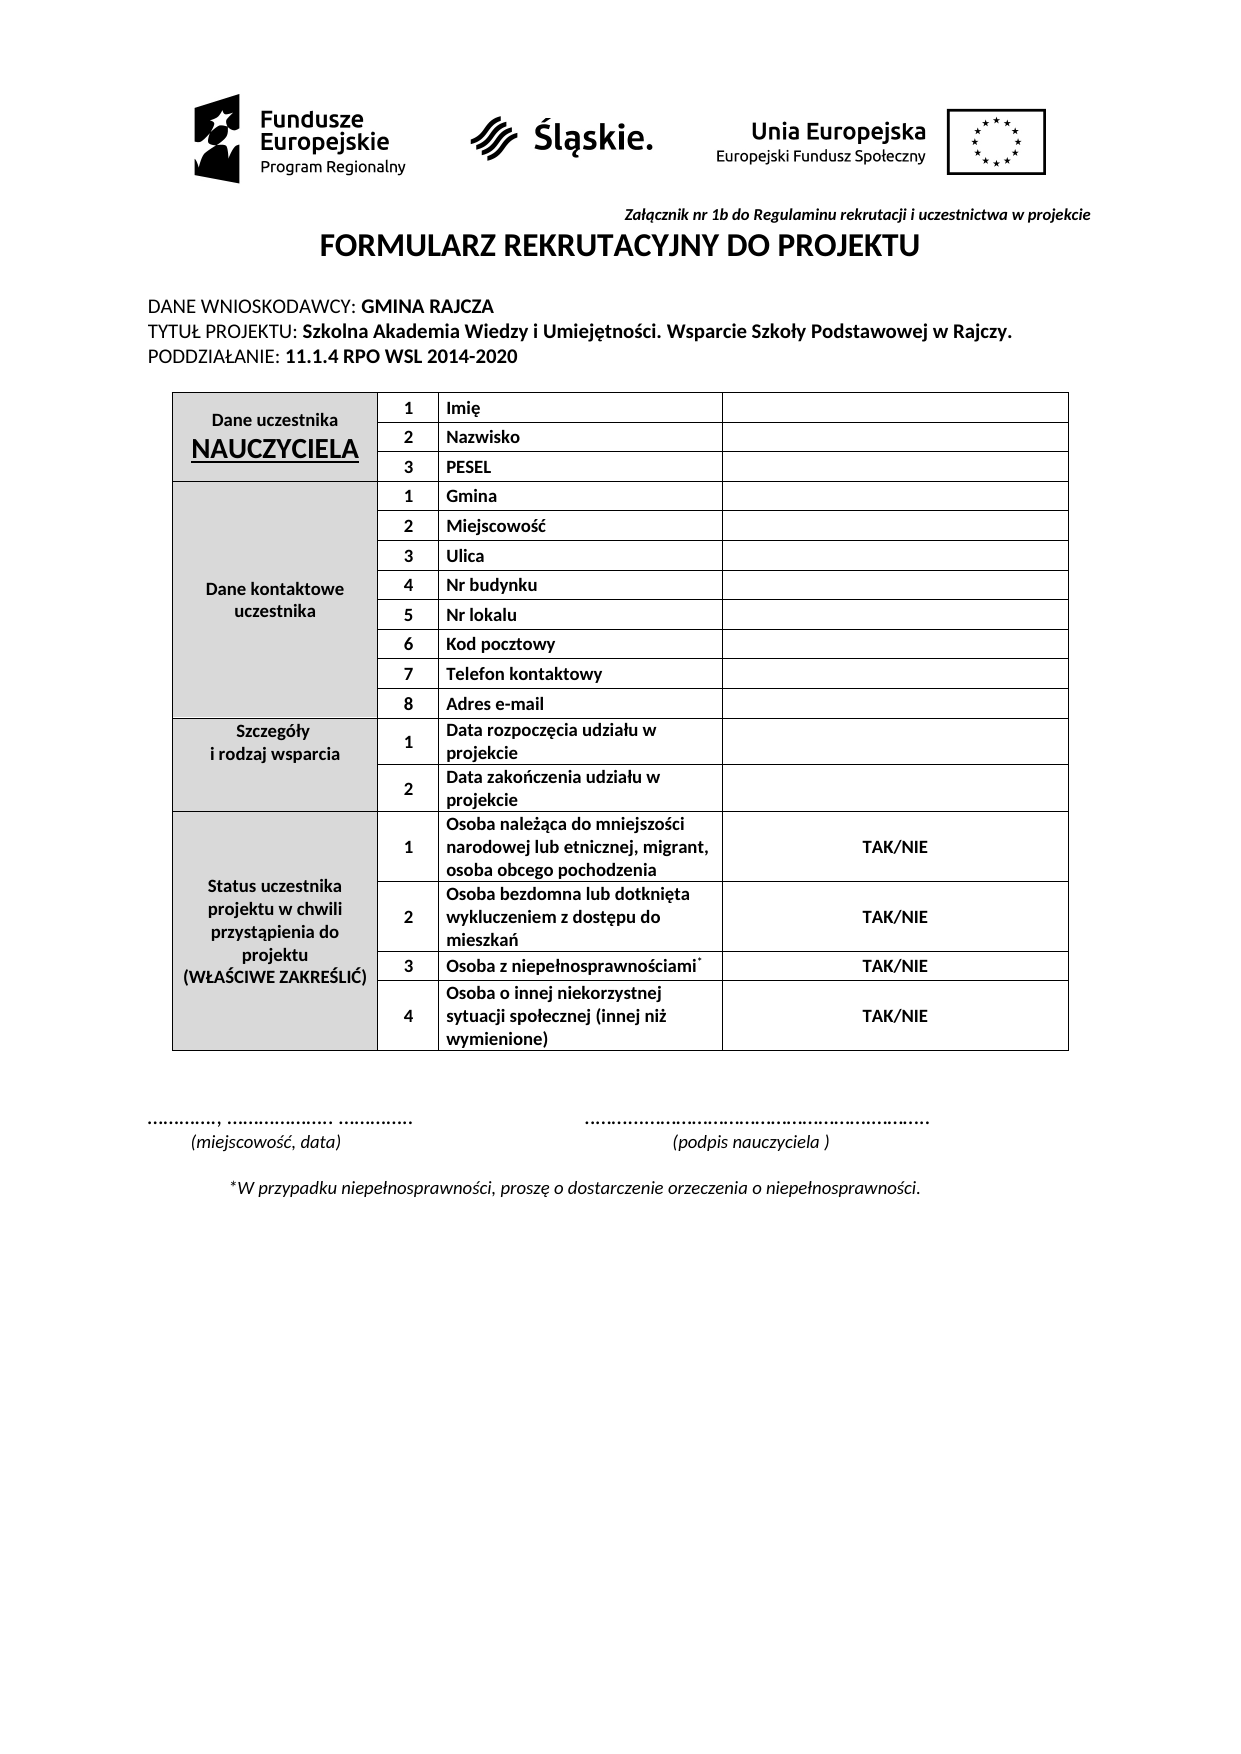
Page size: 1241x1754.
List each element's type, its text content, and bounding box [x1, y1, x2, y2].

table_cell 3 [378, 952, 438, 980]
table_cell Ulica [439, 541, 722, 569]
table_cell 6 [378, 630, 438, 658]
text FORMULARZ REKRUTACYJNY DO PROJEKTU [148, 224, 1093, 265]
table_cell 2 [378, 765, 438, 811]
table_header 1 [378, 393, 438, 422]
table_cell Gmina [439, 482, 722, 510]
table_cell [723, 571, 1068, 599]
table_cell TAK/NIE [723, 812, 1068, 881]
table_header Dane uczestnika NAUCZYCIELA [173, 393, 377, 481]
table_cell Data rozpoczęcia udziału w projekcie [439, 719, 722, 764]
table_cell 7 [378, 659, 438, 688]
table_cell Szczegóły i rodzaj wsparcia [173, 719, 377, 811]
table_header [723, 393, 1068, 422]
table_cell Miejscowość [439, 511, 722, 540]
text DANE WNIOSKODAWCY: GMINA RAJCZA [148, 293, 1093, 318]
table_cell PESEL [439, 452, 722, 481]
table_cell Osoba z niepełnosprawnościami* [439, 952, 722, 980]
table_cell 4 [378, 981, 438, 1050]
table_cell [723, 719, 1068, 764]
table_cell TAK/NIE [723, 952, 1068, 980]
table_cell Dane kontaktowe uczestnika [173, 482, 377, 717]
table_cell Nr budynku [439, 571, 722, 599]
table_cell 1 [378, 719, 438, 764]
table_cell Osoba należąca do mniejszości narodowej lub etnicznej, migrant, osoba obcego pochodzenia [439, 812, 722, 881]
table_cell TAK/NIE [723, 882, 1068, 951]
text PODDZIAŁANIE: 11.1.4 RPO WSL 2014-2020 [148, 344, 1093, 369]
table_cell [723, 511, 1068, 540]
table_cell 2 [378, 423, 438, 451]
table_cell TAK/NIE [723, 981, 1068, 1050]
table_cell [723, 600, 1068, 629]
table_cell Osoba bezdomna lub dotknięta wykluczeniem z dostępu do mieszkań [439, 882, 722, 951]
table_cell Nr lokalu [439, 600, 722, 629]
table_cell [723, 541, 1068, 569]
table_cell [723, 452, 1068, 481]
table_cell Data zakończenia udziału w projekcie [439, 765, 722, 811]
table_cell 3 [378, 452, 438, 481]
table_cell [723, 630, 1068, 658]
table_cell Adres e-mail [439, 689, 722, 717]
table_cell Osoba o innej niekorzystnej sytuacji społecznej (innej niż wymienione) [439, 981, 722, 1050]
table_cell Status uczestnika projektu w chwili przystąpienia do projektu (WŁAŚCIWE ZAKREŚLIĆ) [173, 812, 377, 1050]
table_cell 1 [378, 812, 438, 881]
table_cell 2 [378, 882, 438, 951]
table_cell [723, 659, 1068, 688]
text Załącznik nr 1b do Regulaminu rekrutacji i uczestnictwa w projekcie [148, 204, 1093, 224]
table_cell [723, 482, 1068, 510]
table_cell 8 [378, 689, 438, 717]
table_cell 2 [378, 511, 438, 540]
table_cell Telefon kontaktowy [439, 659, 722, 688]
table_cell [723, 423, 1068, 451]
table_cell Nazwisko [439, 423, 722, 451]
table_cell [723, 689, 1068, 717]
table_header Imię [439, 393, 722, 422]
text …………., ……………….. ………….. ..……...…………………………………….……….. [148, 1102, 1093, 1130]
list *W przypadku niepełnosprawności, proszę o dostarczenie orzeczenia o niepełnosprawności. [228, 1176, 1093, 1199]
table_cell 3 [378, 541, 438, 569]
picture [173, 73, 1067, 204]
text TYTUŁ PROJEKTU: Szkolna Akademia Wiedzy i Umiejętności. Wsparcie Szkoły Podstawowej w Rajczy. [148, 318, 1093, 344]
table_cell 4 [378, 571, 438, 599]
table_cell 1 [378, 482, 438, 510]
table_cell Kod pocztowy [439, 630, 722, 658]
table_cell [723, 765, 1068, 811]
text (miejscowość, data) (podpis nauczyciela ) [190, 1130, 1093, 1153]
table_cell 5 [378, 600, 438, 629]
